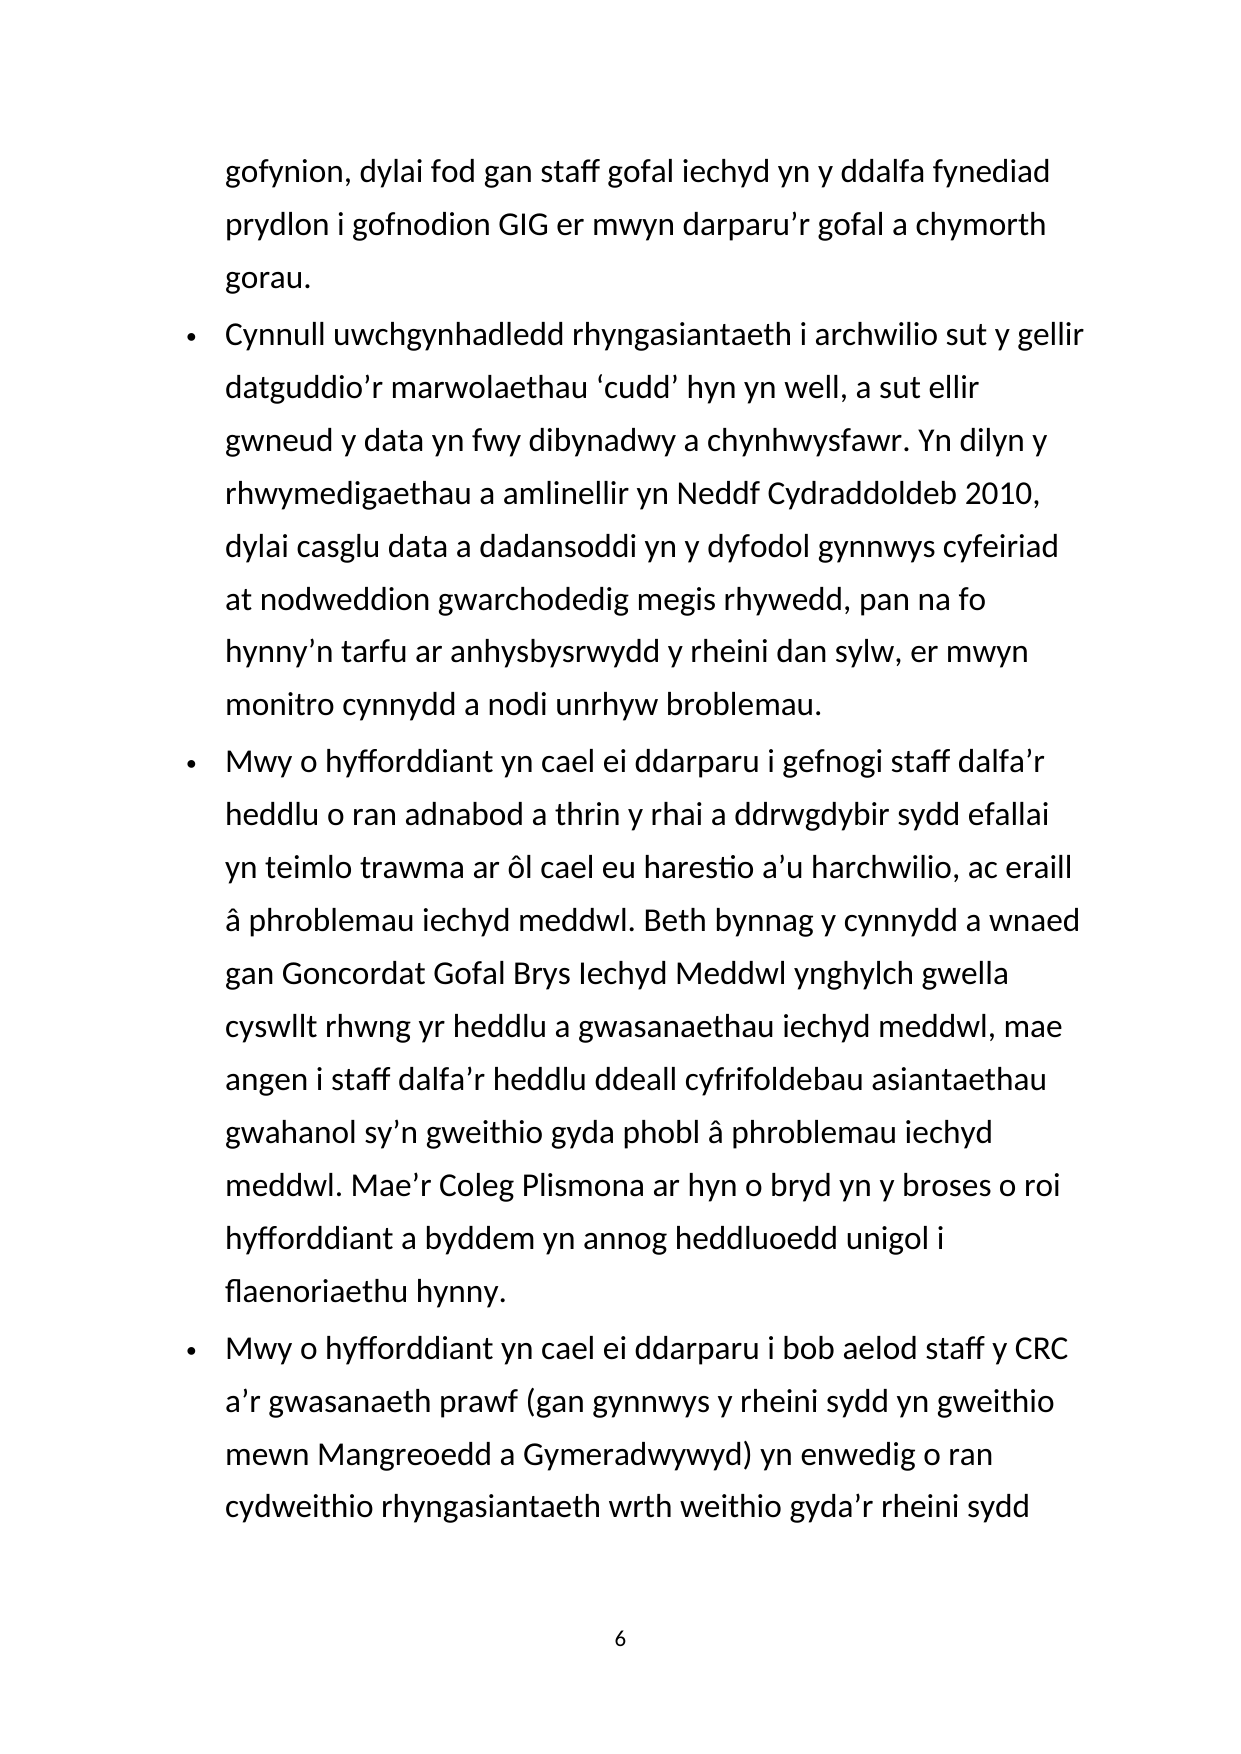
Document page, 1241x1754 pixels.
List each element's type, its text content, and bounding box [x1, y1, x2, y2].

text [187, 1327, 1090, 1526]
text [187, 150, 1090, 297]
text Mwy o hyfforddiant yn cael ei ddarparu i gefnogi staff dalfa’r heddlu o ran adnabod a thrin y rhai a ddrwgdybir sydd efallai yn teimlo trawma ar ôl cael eu harestio a’u harchwilio, ac eraill â phroblemau iechyd meddwl. Beth bynnag y cynnydd a wnaed gan Goncordat Gofal Brys Iechyd Meddwl ynghylch gwella cyswllt rhwng yr heddlu a gwasanaethau iechyd meddwl, mae angen i staff dalfa’r heddlu ddeall cyfrifoldebau asiantaethau gwahanol sy’n gweithio gyda phobl â phroblemau iechyd meddwl. Mae’r Coleg Plismona ar hyn o bryd yn y broses o roi hyfforddiant a byddem yn annog heddluoedd unigol i flaenoriaethu hynny. [187, 740, 1090, 1310]
text Cynnull uwchgynhadledd rhyngasiantaeth i archwilio sut y gellir datguddio’r marwolaethau ‘cudd’ hyn yn well, a sut ellir gwneud y data yn fwy dibynadwy a chynhwysfawr. Yn dilyn y rhwymedigaethau a amlinellir yn Neddf Cydraddoldeb 2010, dylai casglu data a dadansoddi yn y dyfodol gynnwys cyfeiriad at nodweddion gwarchodedig megis rhywedd, pan na fo hynny’n tarfu ar anhysbysrwydd y rheini dan sylw, er mwyn monitro cynnydd a nodi unrhyw broblemau. [187, 313, 1090, 724]
